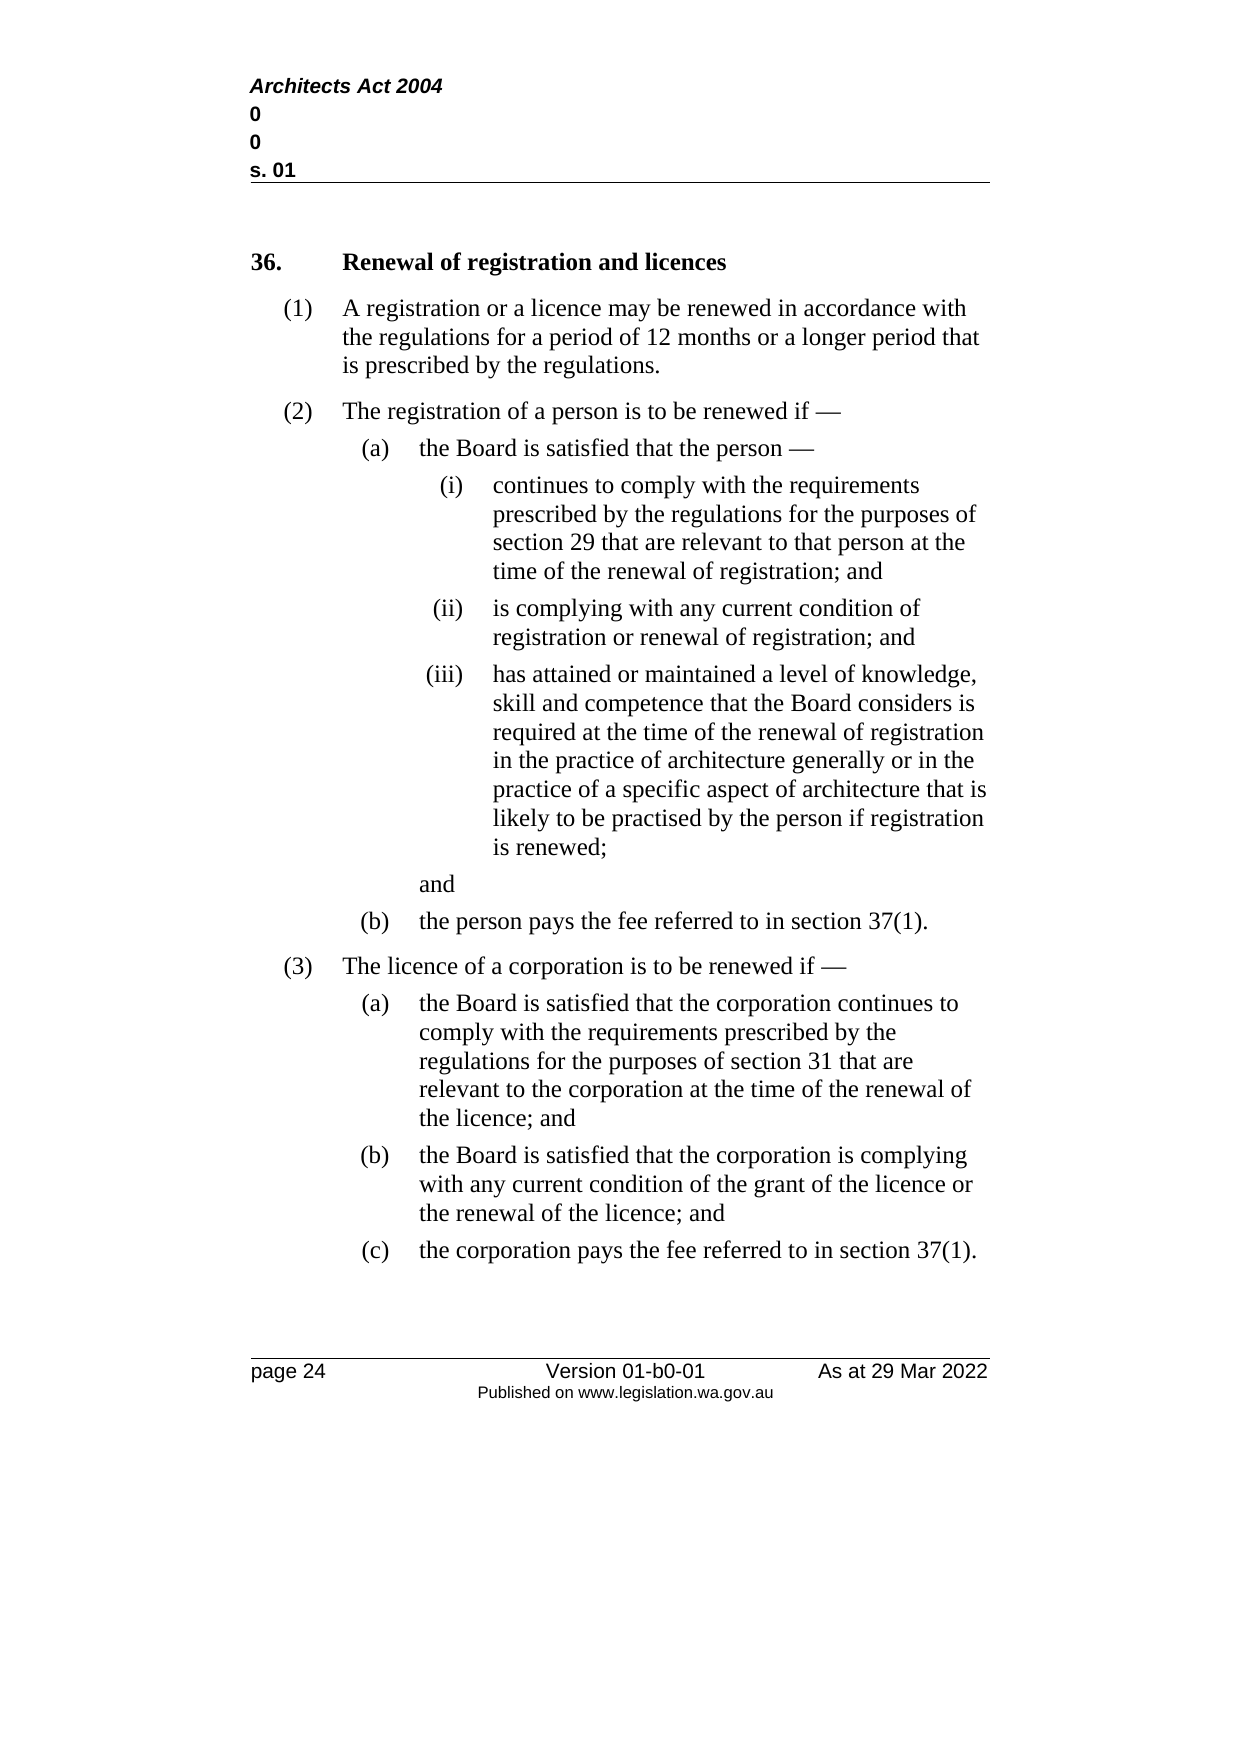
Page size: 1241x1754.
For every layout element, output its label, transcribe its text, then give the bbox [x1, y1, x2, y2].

subtitle 36. Renewal of registration and licences [251, 247, 990, 276]
text and [251, 869, 990, 897]
text (1) A registration or a licence may be renewed in accordance with the regulations for a period of 12 months or a longer period that is prescribed by the regulations. [251, 293, 990, 379]
text (c) the corporation pays the fee referred to in section 37(1). [251, 1235, 990, 1264]
text (2) The registration of a person is to be renewed if — [251, 396, 990, 424]
text (iii) has attained or maintained a level of knowledge, skill and competence that the Board considers is required at the time of the renewal of registration in the practice of architecture generally or in the practice of a specific aspect of architecture that is likely to be practised by the person if registration is renewed; [251, 659, 990, 860]
text (b) the Board is satisfied that the corporation is complying with any current condition of the grant of the licence or the renewal of the licence; and [251, 1140, 990, 1227]
text (b) the person pays the fee referred to in section 37(1). [251, 906, 990, 934]
text (a) the Board is satisfied that the person — [251, 433, 990, 462]
text (a) the Board is satisfied that the corporation continues to comply with the requirements prescribed by the regulations for the purposes of section 31 that are relevant to the corporation at the time of the renewal of the licence; and [251, 988, 990, 1132]
text (ii) is complying with any current condition of registration or renewal of registration; and [251, 593, 990, 651]
text (i) continues to comply with the requirements prescribed by the regulations for the purposes of section 29 that are relevant to that person at the time of the renewal of registration; and [251, 470, 990, 585]
text (3) The licence of a corporation is to be renewed if — [251, 951, 990, 980]
